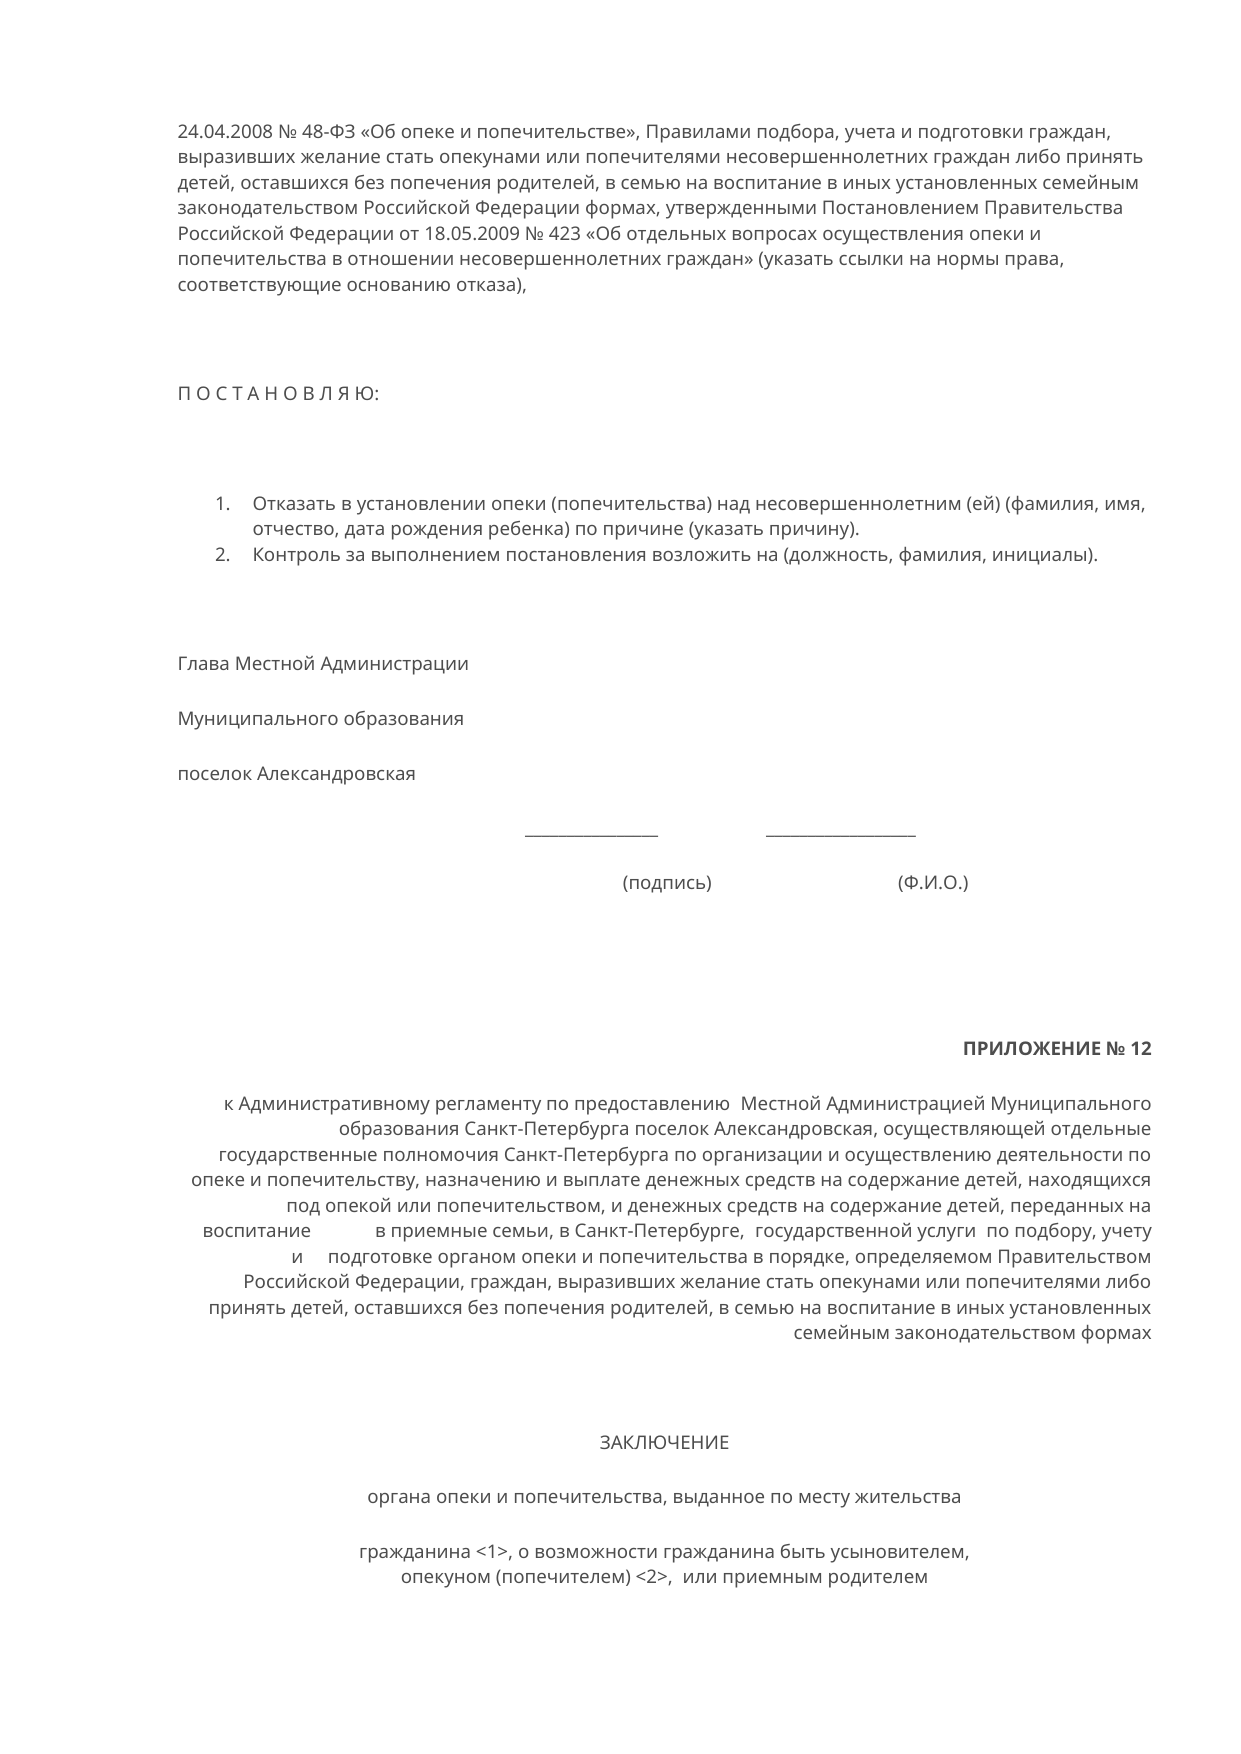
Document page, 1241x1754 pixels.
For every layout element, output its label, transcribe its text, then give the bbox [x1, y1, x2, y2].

text Глава Местной Администрации [177, 650, 1152, 676]
text Муниципального образования [177, 705, 1152, 731]
list Контроль за выполнением постановления возложить на (должность, фамилия, инициалы). [215, 541, 1152, 567]
text гражданина <1>, о возможности гражданина быть усыновителем, опекуном (попечителем) <2>, или приемным родителем [177, 1538, 1152, 1589]
text (подпись) (Ф.И.О.) [177, 869, 1152, 895]
text ________________ __________________ [177, 814, 1152, 840]
text ПРИЛОЖЕНИЕ № 12 [177, 1035, 1152, 1061]
text поселок Александровская [177, 760, 1152, 785]
text к Административному регламенту по предоставлению Местной Администрацией Муниципального образования Санкт-Петербурга поселок Александровская, осуществляющей отдельные государственные полномочия Санкт-Петербурга по организации и осуществлению деятельности по опеке и попечительству, назначению и выплате денежных средств на содержание детей, находящихся под опекой или попечительством, и денежных средств на содержание детей, переданных на воспитание в приемные семьи, в Санкт-Петербурге, государственной услуги по подбору, учету и подготовке органом опеки и попечительства в порядке, определяемом Правительством Российской Федерации, граждан, выразивших желание стать опекунами или попечителями либо принять детей, оставшихся без попечения родителей, в семью на воспитание в иных установленных семейным законодательством формах [177, 1090, 1152, 1345]
list Отказать в установлении опеки (попечительства) над несовершеннолетним (ей) (фамилия, имя, отчество, дата рождения ребенка) по причине (указать причину). [215, 490, 1152, 541]
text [177, 118, 1152, 297]
text П О С Т А Н О В Л Я Ю: [177, 381, 1152, 406]
text ЗАКЛЮЧЕНИЕ [177, 1429, 1152, 1454]
text органа опеки и попечительства, выданное по месту жительства [177, 1484, 1152, 1509]
